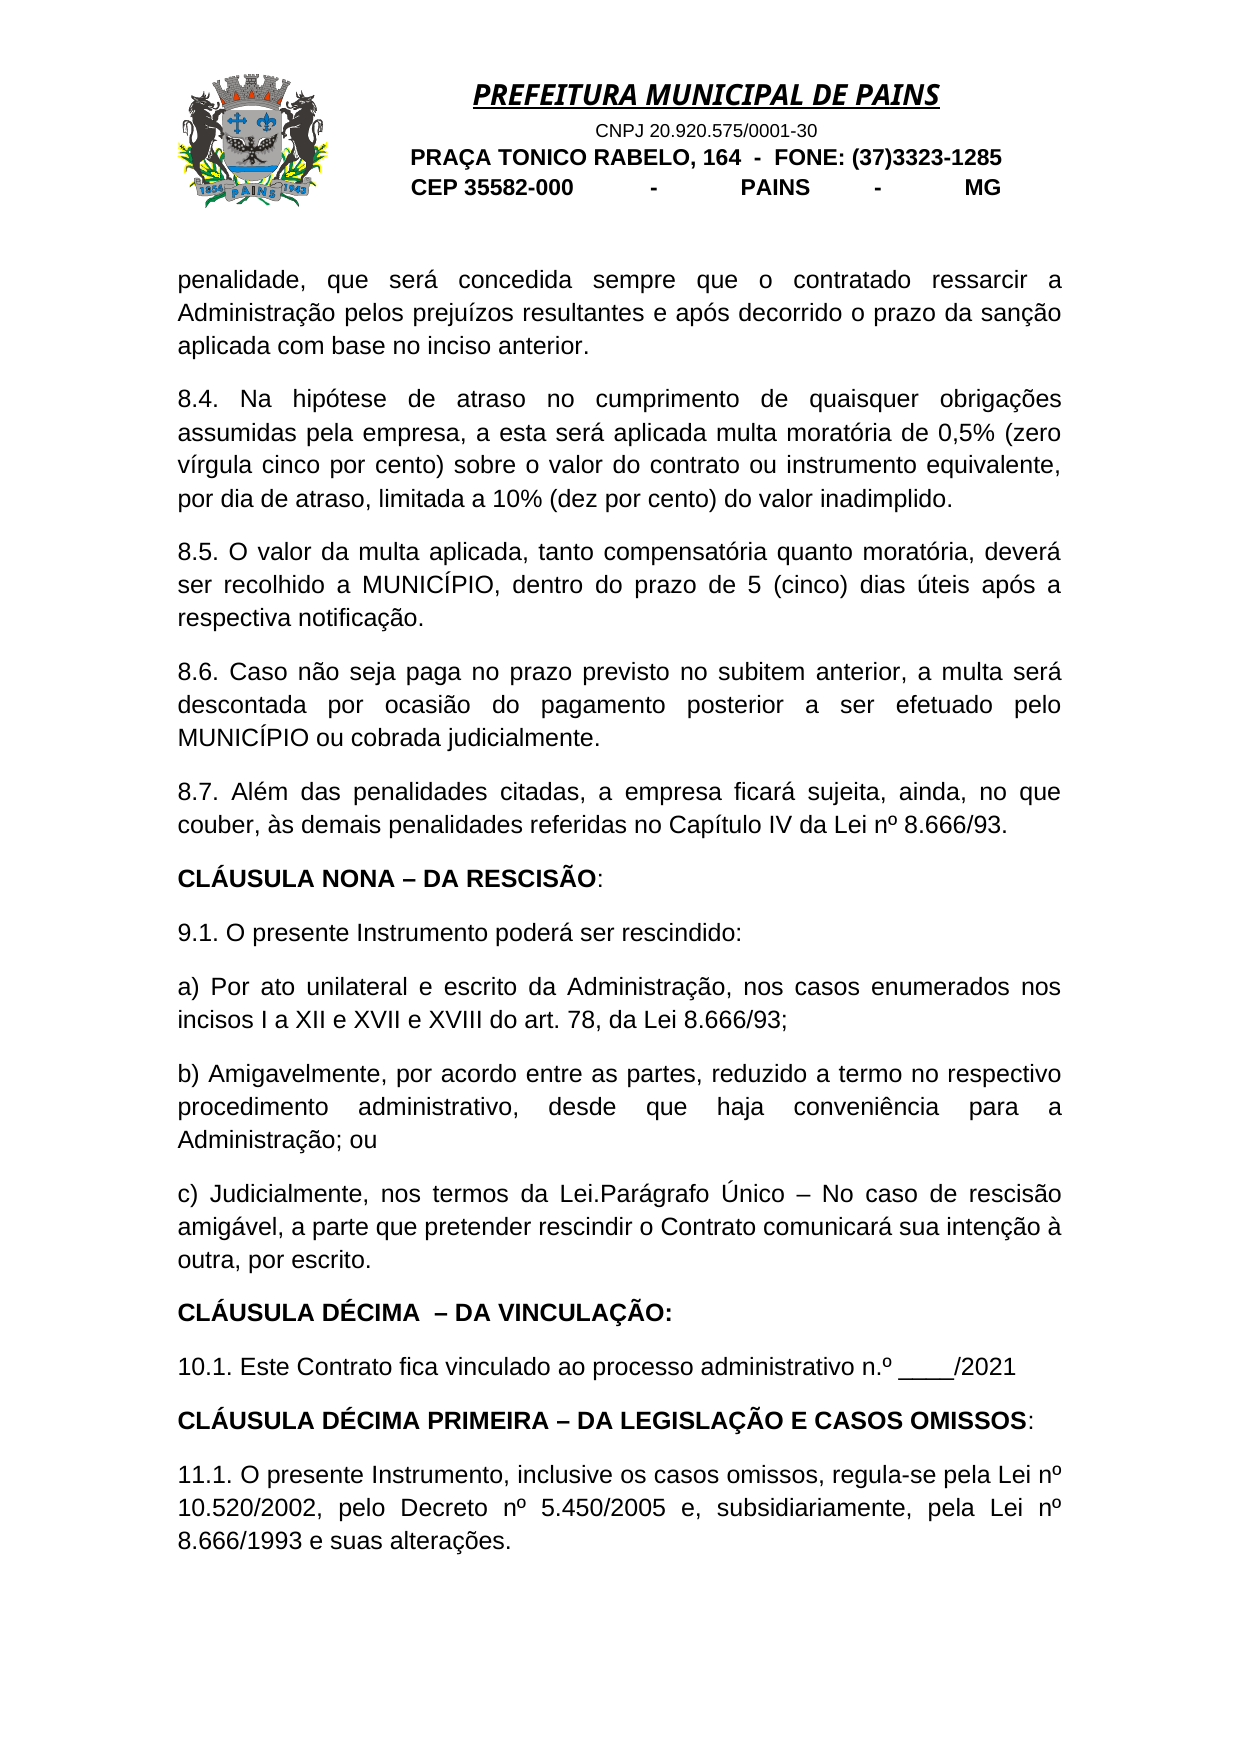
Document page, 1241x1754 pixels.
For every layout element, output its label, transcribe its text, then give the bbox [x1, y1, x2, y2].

text 9.1. O presente Instrumento poderá ser rescindido: [177, 918, 1063, 947]
text 11.1. O presente Instrumento, inclusive os casos omissos, regula-se pela Lei nº 10.520/2002, pelo Decreto nº 5.450/2005 e, subsidiariamente, pela Lei nº 8.666/1993 e suas alterações. [177, 1460, 1063, 1555]
text 8.4. Na hipótese de atraso no cumprimento de quaisquer obrigações assumidas pela empresa, a esta será aplicada multa moratória de 0,5% (zero vírgula cinco por cento) sobre o valor do contrato ou instrumento equivalente, por dia de atraso, limitada a 10% (dez por cento) do valor inadimplido. [177, 384, 1063, 512]
text CLÁUSULA NONA – DA RESCISÃO: [177, 864, 1063, 893]
text c) Judicialmente, nos termos da Lei.Parágrafo Único – No caso de rescisão amigável, a parte que pretender rescindir o Contrato comunicará sua intenção à outra, por escrito. [177, 1178, 1063, 1273]
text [177, 264, 1063, 359]
text b) Amigavelmente, por acordo entre as partes, reduzido a termo no respectivo procedimento administrativo, desde que haja conveniência para a Administração; ou [177, 1059, 1063, 1153]
text a) Por ato unilateral e escrito da Administração, nos casos enumerados nos incisos I a XII e XVII e XVIII do art. 78, da Lei 8.666/93; [177, 972, 1063, 1033]
text CLÁUSULA DÉCIMA – DA VINCULAÇÃO: [177, 1298, 1063, 1327]
text 8.6. Caso não seja paga no prazo previsto no subitem anterior, a multa será descontada por ocasião do pagamento posterior a ser efetuado pelo MUNICÍPIO ou cobrada judicialmente. [177, 657, 1063, 752]
text 10.1. Este Contrato fica vinculado ao processo administrativo n.º ____/2021 [177, 1352, 1063, 1381]
text 8.7. Além das penalidades citadas, a empresa ficará sujeita, ainda, no que couber, às demais penalidades referidas no Capítulo IV da Lei nº 8.666/93. [177, 777, 1063, 839]
text 8.5. O valor da multa aplicada, tanto compensatória quanto moratória, deverá ser recolhido a MUNICÍPIO, dentro do prazo de 5 (cinco) dias úteis após a respectiva notificação. [177, 537, 1063, 632]
text CLÁUSULA DÉCIMA PRIMEIRA – DA LEGISLAÇÃO E CASOS OMISSOS: [177, 1406, 1063, 1435]
